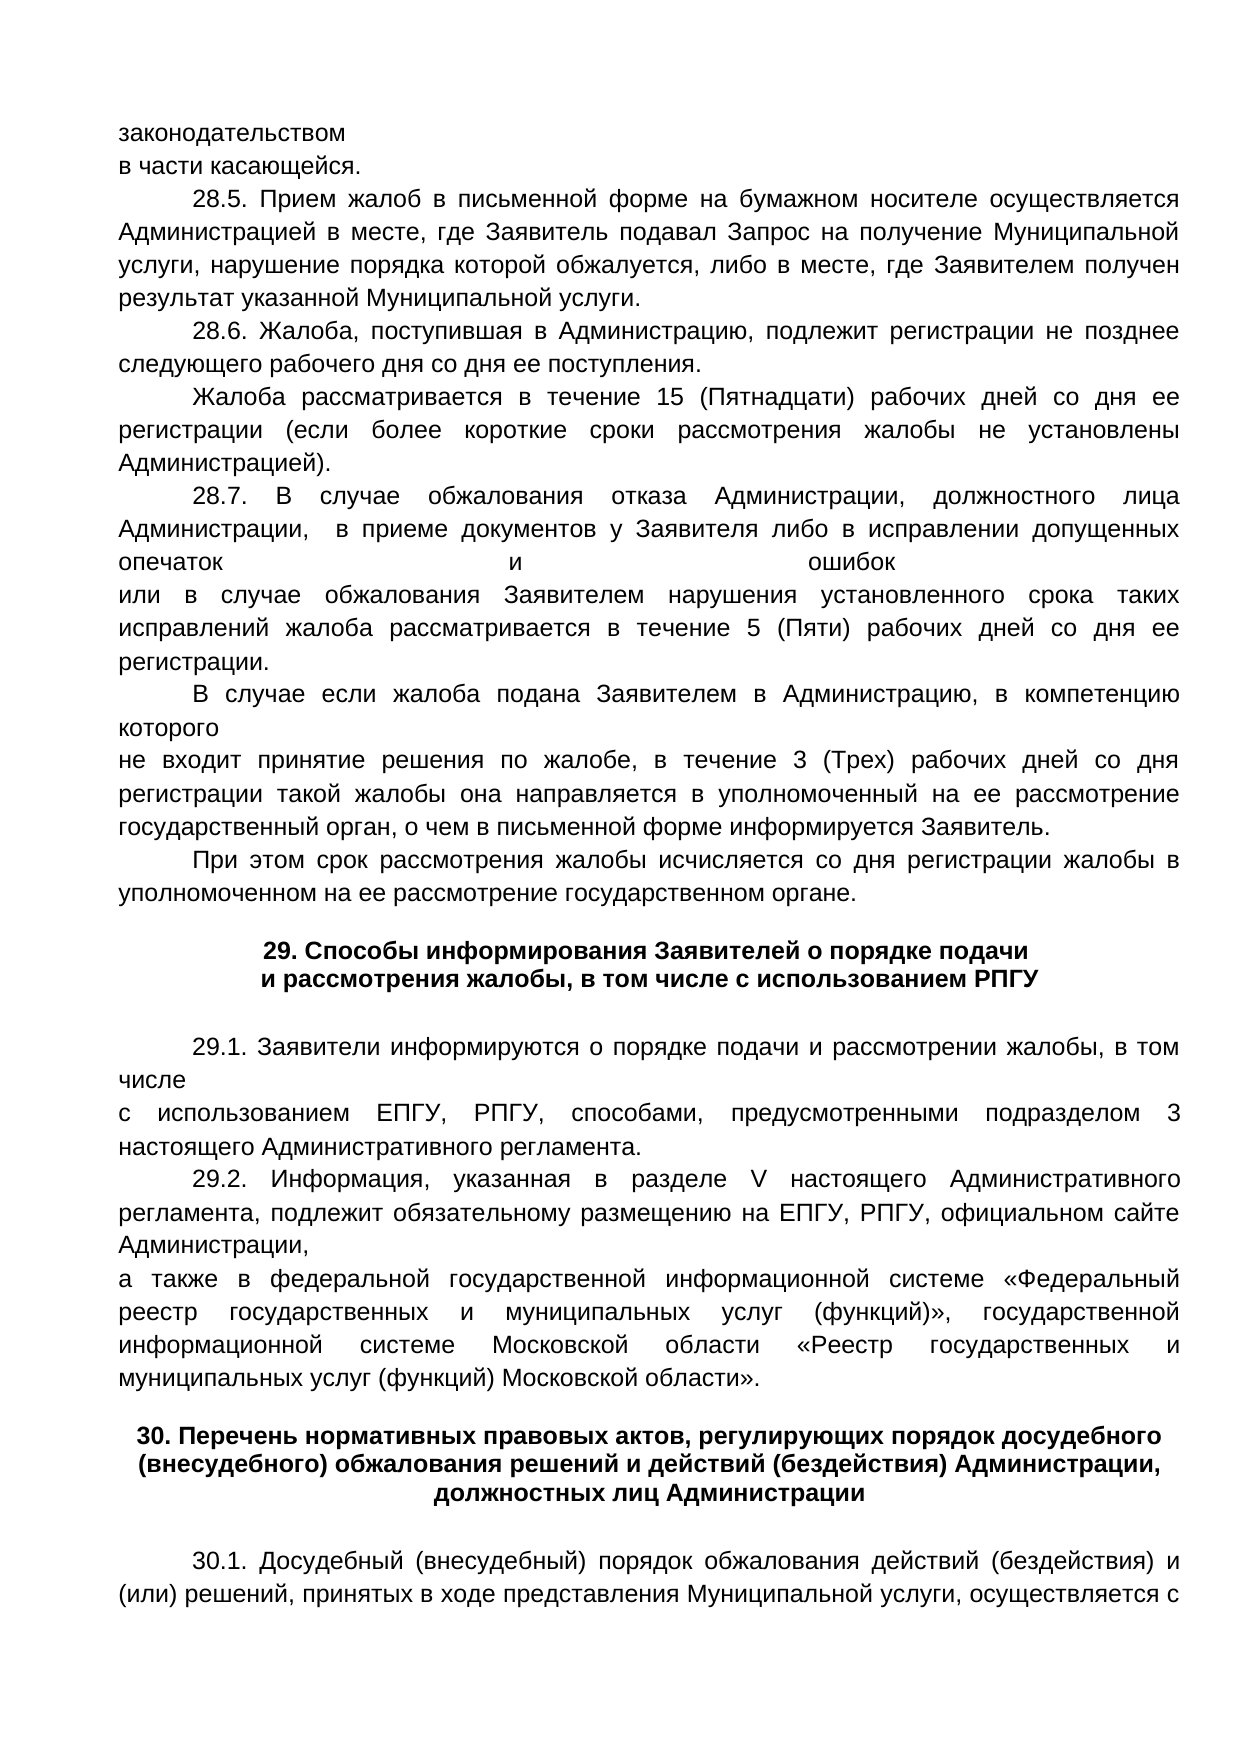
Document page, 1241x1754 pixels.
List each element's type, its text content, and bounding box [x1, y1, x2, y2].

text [118, 1546, 1181, 1608]
subtitle 29. Способы информирования Заявителей о порядке подачи и рассмотрения жалобы, в том числе с использованием РПГУ [118, 936, 1181, 993]
subtitle 30. Перечень нормативных правовых актов, регулирующих порядок досудебного (внесудебного) обжалования решений и действий (бездействия) Администрации, должностных лиц Администрации [118, 1421, 1181, 1507]
text 29.1. Заявители информируются о порядке подачи и рассмотрении жалобы, в том числе с использованием ЕПГУ, РПГУ, способами, предусмотренными подразделом 3 настоящего Административного регламента. [118, 1032, 1181, 1160]
text 28.7. В случае обжалования отказа Администрации, должностного лица Администрации, в приеме документов у Заявителя либо в исправлении допущенных опечаток и ошибок или в случае обжалования Заявителем нарушения установленного срока таких исправлений жалоба рассматривается в течение 5 (Пяти) рабочих дней со дня ее регистрации. [118, 481, 1181, 675]
text 28.5. Прием жалоб в письменной форме на бумажном носителе осуществляется Администрацией в месте, где Заявитель подавал Запрос на получение Муниципальной услуги, нарушение порядка которой обжалуется, либо в месте, где Заявителем получен результат указанной Муниципальной услуги. [118, 184, 1181, 312]
text 28.6. Жалоба, поступившая в Администрацию, подлежит регистрации не позднее следующего рабочего дня со дня ее поступления. [118, 316, 1181, 378]
text При этом срок рассмотрения жалобы исчисляется со дня регистрации жалобы в уполномоченном на ее рассмотрение государственном органе. [118, 844, 1181, 906]
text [118, 118, 1181, 180]
text 29.2. Информация, указанная в разделе V настоящего Административного регламента, подлежит обязательному размещению на ЕПГУ, РПГУ, официальном сайте Администрации, а также в федеральной государственной информационной системе «Федеральный реестр государственных и муниципальных услуг (функций)», государственной информационной системе Московской области «Реестр государственных и муниципальных услуг (функций) Московской области». [118, 1164, 1181, 1391]
text В случае если жалоба подана Заявителем в Администрацию, в компетенцию которого не входит принятие решения по жалобе, в течение 3 (Трех) рабочих дней со дня регистрации такой жалобы она направляется в уполномоченный на ее рассмотрение государственный орган, о чем в письменной форме информируется Заявитель. [118, 679, 1181, 840]
text Жалоба рассматривается в течение 15 (Пятнадцати) рабочих дней со дня ее регистрации (если более короткие сроки рассмотрения жалобы не установлены Администрацией). [118, 382, 1181, 477]
